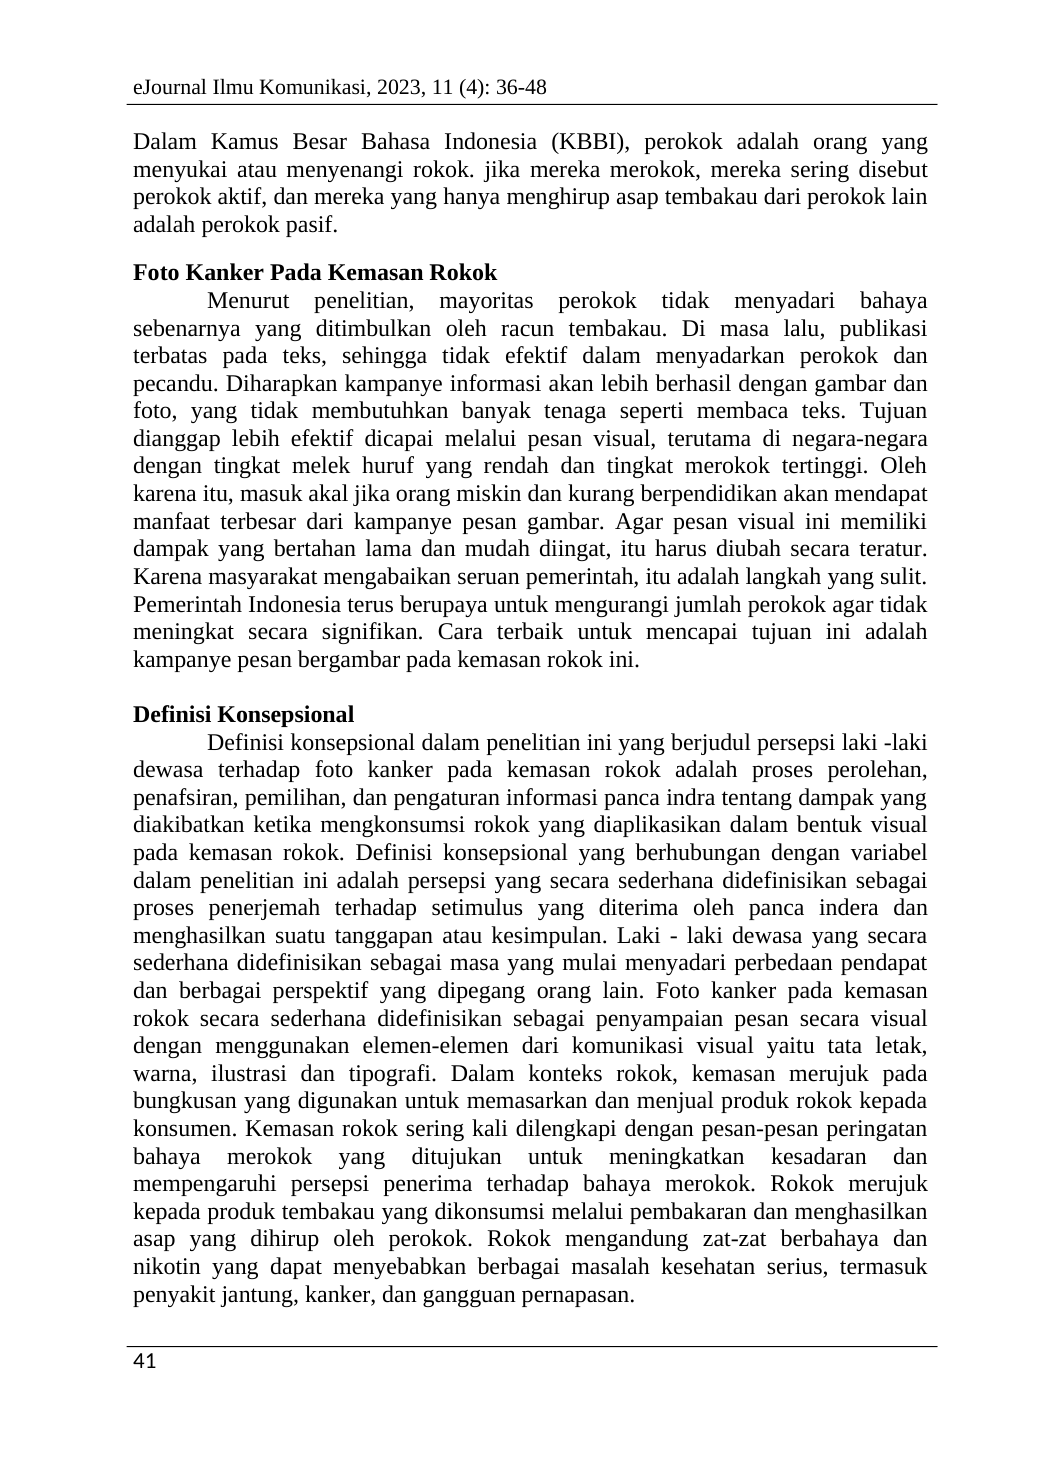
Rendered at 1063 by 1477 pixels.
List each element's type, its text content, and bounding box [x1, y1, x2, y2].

list Menurut penelitian, mayoritas perokok tidak menyadari bahaya sebenarnya yang ditimbulkan oleh racun tembakau. Di masa lalu, publikasi terbatas pada teks, sehingga tidak efektif dalam menyadarkan perokok dan pecandu. Diharapkan kampanye informasi akan lebih berhasil dengan gambar dan foto, yang tidak membutuhkan banyak tenaga seperti membaca teks. Tujuan dianggap lebih efektif dicapai melalui pesan visual, terutama di negara-negara dengan tingkat melek huruf yang rendah dan tingkat merokok tertinggi. Oleh karena itu, masuk akal jika orang miskin dan kurang berpendidikan akan mendapat manfaat terbesar dari kampanye pesan gambar. Agar pesan visual ini memiliki dampak yang bertahan lama dan mudah diingat, itu harus diubah secara teratur. Karena masyarakat mengabaikan seruan pemerintah, itu adalah langkah yang sulit. Pemerintah Indonesia terus berupaya untuk mengurangi jumlah perokok agar tidak meningkat secara signifikan. Cara terbaik untuk mencapai tujuan ini adalah kampanye pesan bergambar pada kemasan rokok ini. [133, 286, 929, 672]
text Foto Kanker Pada Kemasan Rokok [133, 258, 929, 286]
list Definisi konsepsional dalam penelitian ini yang berjudul persepsi laki -laki dewasa terhadap foto kanker pada kemasan rokok adalah proses perolehan, penafsiran, pemilihan, dan pengaturan informasi panca indra tentang dampak yang diakibatkan ketika mengkonsumsi rokok yang diaplikasikan dalam bentuk visual pada kemasan rokok. Definisi konsepsional yang berhubungan dengan variabel dalam penelitian ini adalah persepsi yang secara sederhana didefinisikan sebagai proses penerjemah terhadap setimulus yang diterima oleh panca indera dan menghasilkan suatu tanggapan atau kesimpulan. Laki - laki dewasa yang secara sederhana didefinisikan sebagai masa yang mulai menyadari perbedaan pendapat dan berbagai perspektif yang dipegang orang lain. Foto kanker pada kemasan rokok secara sederhana didefinisikan sebagai penyampaian pesan secara visual dengan menggunakan elemen-elemen dari komunikasi visual yaitu tata letak, warna, ilustrasi dan tipografi. Dalam konteks rokok, kemasan merujuk pada bungkusan yang digunakan untuk memasarkan dan menjual produk rokok kepada konsumen. Kemasan rokok sering kali dilengkapi dengan pesan-pesan peringatan bahaya merokok yang ditujukan untuk meningkatkan kesadaran dan mempengaruhi persepsi penerima terhadap bahaya merokok. Rokok merujuk kepada produk tembakau yang dikonsumsi melalui pembakaran dan menghasilkan asap yang dihirup oleh perokok. Rokok mengandung zat-zat berbahaya dan nikotin yang dapat menyebabkan berbagai masalah kesehatan serius, termasuk penyakit jantung, kanker, dan gangguan pernapasan. [133, 728, 929, 1307]
text Definisi Konsepsional [133, 700, 929, 728]
